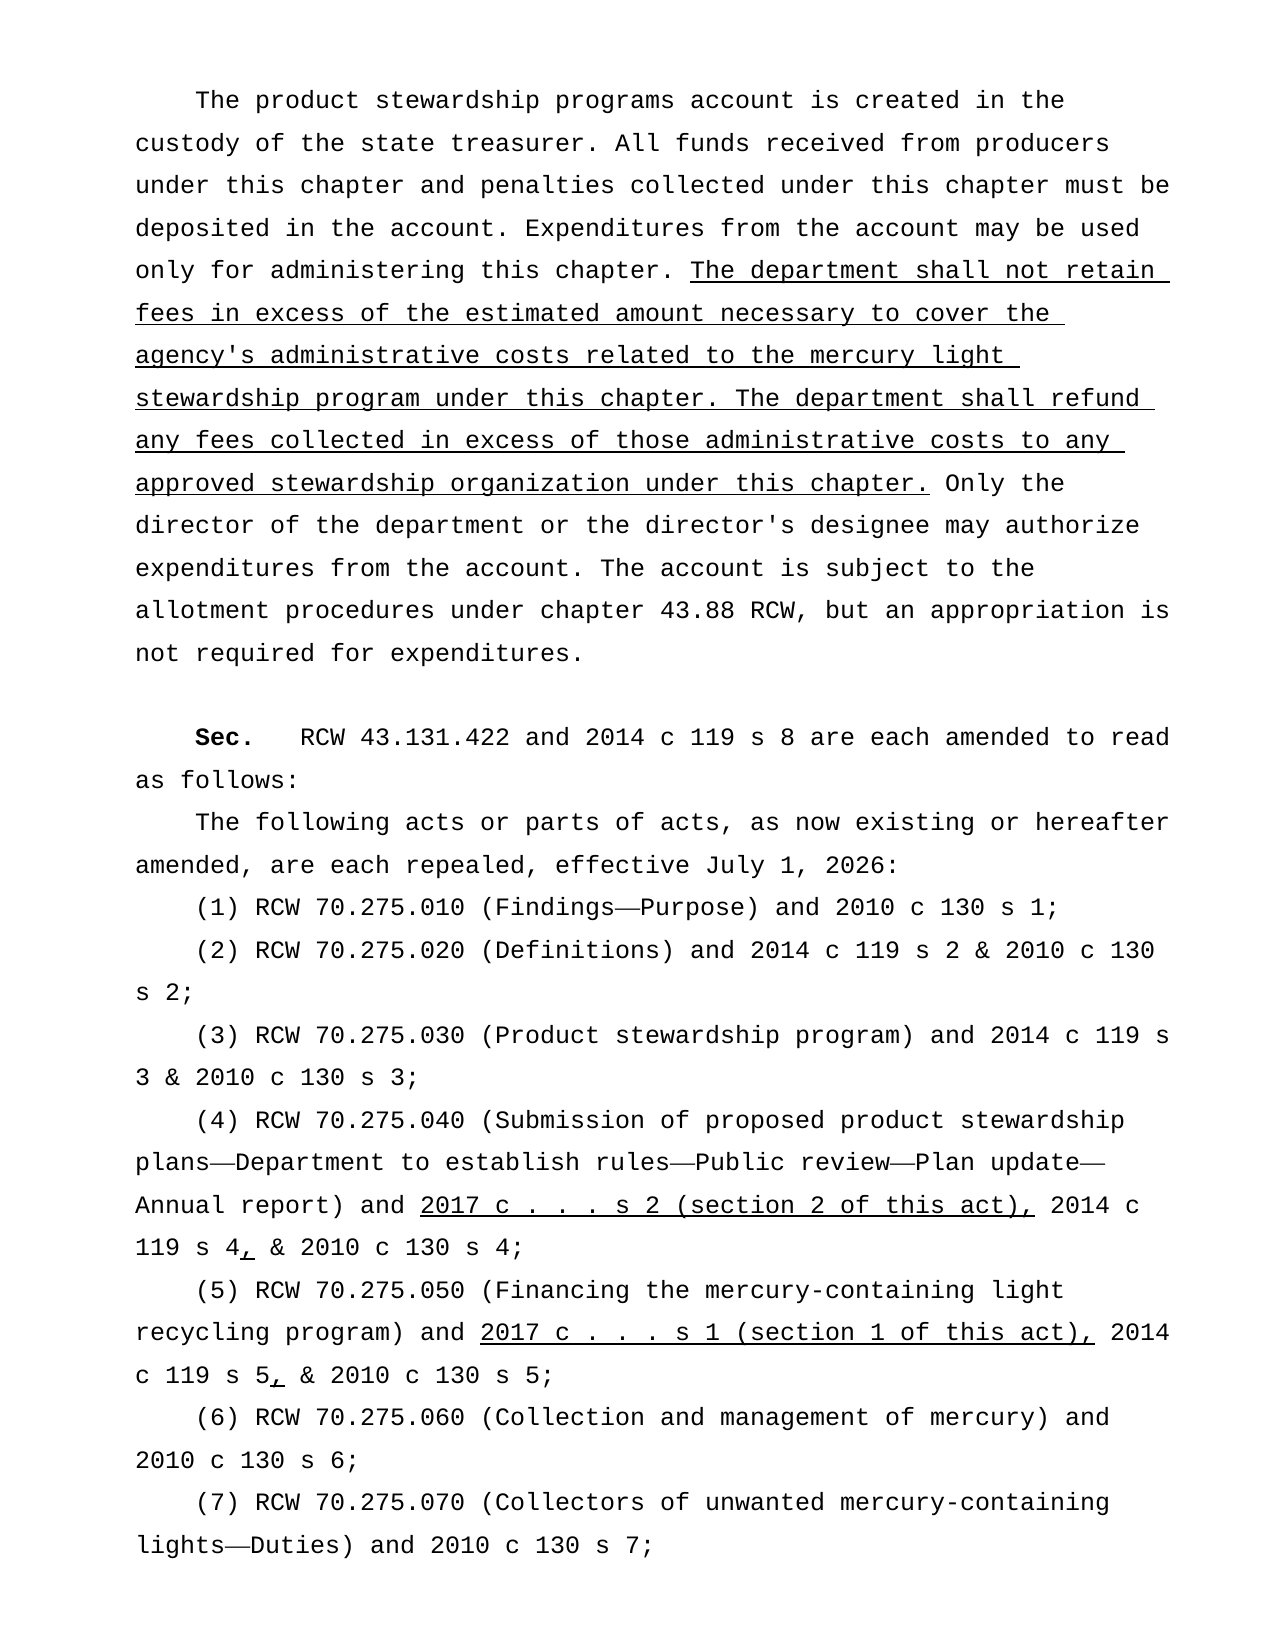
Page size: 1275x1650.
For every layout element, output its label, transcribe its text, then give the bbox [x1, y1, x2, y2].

text (5) RCW 70.275.050 (Financing the mercury-containing light recycling program) and 2017 c . . . s 1 (section 1 of this act), 2014 c 119 s 5, & 2010 c 130 s 5; [135, 1264, 1170, 1392]
text (6) RCW 70.275.060 (Collection and management of mercury) and 2010 c 130 s 6; [135, 1392, 1170, 1477]
text (3) RCW 70.275.030 (Product stewardship program) and 2014 c 119 s 3 & 2010 c 130 s 3; [135, 1009, 1170, 1094]
text (4) RCW 70.275.040 (Submission of proposed product stewardship plans—Department to establish rules—Public review—Plan update—Annual report) and 2017 c . . . s 2 (section 2 of this act), 2014 c 119 s 4, & 2010 c 130 s 4; [135, 1094, 1170, 1264]
text The product stewardship programs account is created in the custody of the state treasurer. All funds received from producers under this chapter and penalties collected under this chapter must be deposited in the account. Expenditures from the account may be used only for administering this chapter. The department shall not retain fees in excess of the estimated amount necessary to cover the agency's administrative costs related to the mercury light stewardship program under this chapter. The department shall refund any fees collected in excess of those administrative costs to any approved stewardship organization under this chapter. Only the director of the department or the director's designee may authorize expenditures from the account. The account is subject to the allotment procedures under chapter 43.88 RCW, but an appropriation is not required for expenditures. [135, 75, 1170, 670]
text (1) RCW 70.275.010 (Findings—Purpose) and 2010 c 130 s 1; [135, 882, 1170, 924]
text (2) RCW 70.275.020 (Definitions) and 2014 c 119 s 2 & 2010 c 130 s 2; [135, 924, 1170, 1009]
text (7) RCW 70.275.070 (Collectors of unwanted mercury-containing lights—Duties) and 2010 c 130 s 7; [135, 1477, 1170, 1562]
text Sec. RCW 43.131.422 and 2014 c 119 s 8 are each amended to read as follows: [135, 712, 1170, 797]
text The following acts or parts of acts, as now existing or hereafter amended, are each repealed, effective July 1, 2026: [135, 797, 1170, 882]
